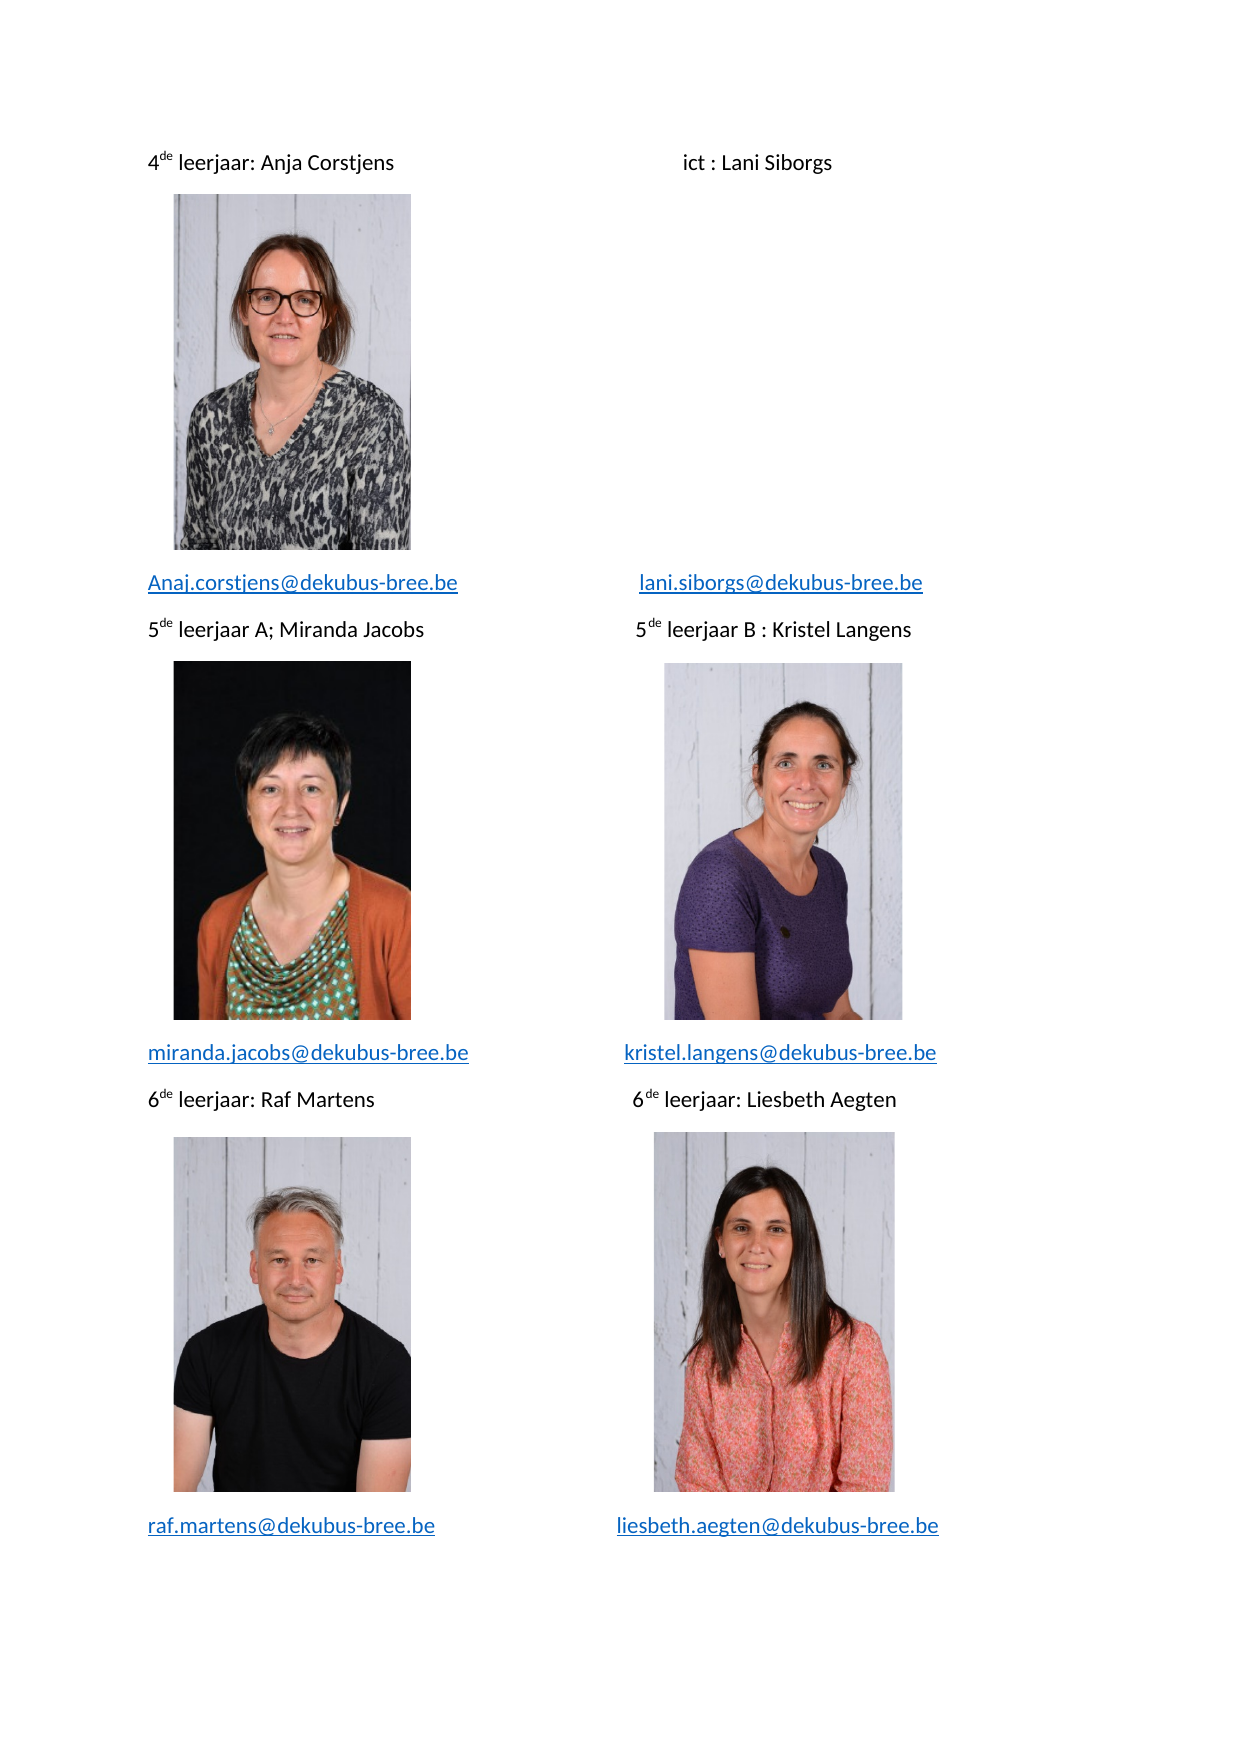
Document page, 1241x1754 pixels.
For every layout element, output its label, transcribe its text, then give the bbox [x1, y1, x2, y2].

picture [173, 194, 411, 550]
text raf.martens@dekubus-bree.be liesbeth.aegten@dekubus-bree.be [148, 1511, 1092, 1539]
text 5de leerjaar A; Miranda Jacobs 5de leerjaar B : Kristel Langens [148, 615, 1092, 643]
text 6de leerjaar: Raf Martens 6de leerjaar: Liesbeth Aegten [148, 1085, 1092, 1113]
picture [173, 661, 411, 1020]
text Anaj.corstjens@dekubus-bree.be lani.siborgs@dekubus-bree.be [148, 568, 1092, 596]
picture [664, 663, 903, 1020]
text miranda.jacobs@dekubus-bree.be kristel.langens@dekubus-bree.be [148, 1038, 1092, 1066]
text 4de leerjaar: Anja Corstjens ict : Lani Siborgs [148, 148, 1092, 176]
picture [653, 1132, 895, 1492]
picture [173, 1137, 411, 1492]
